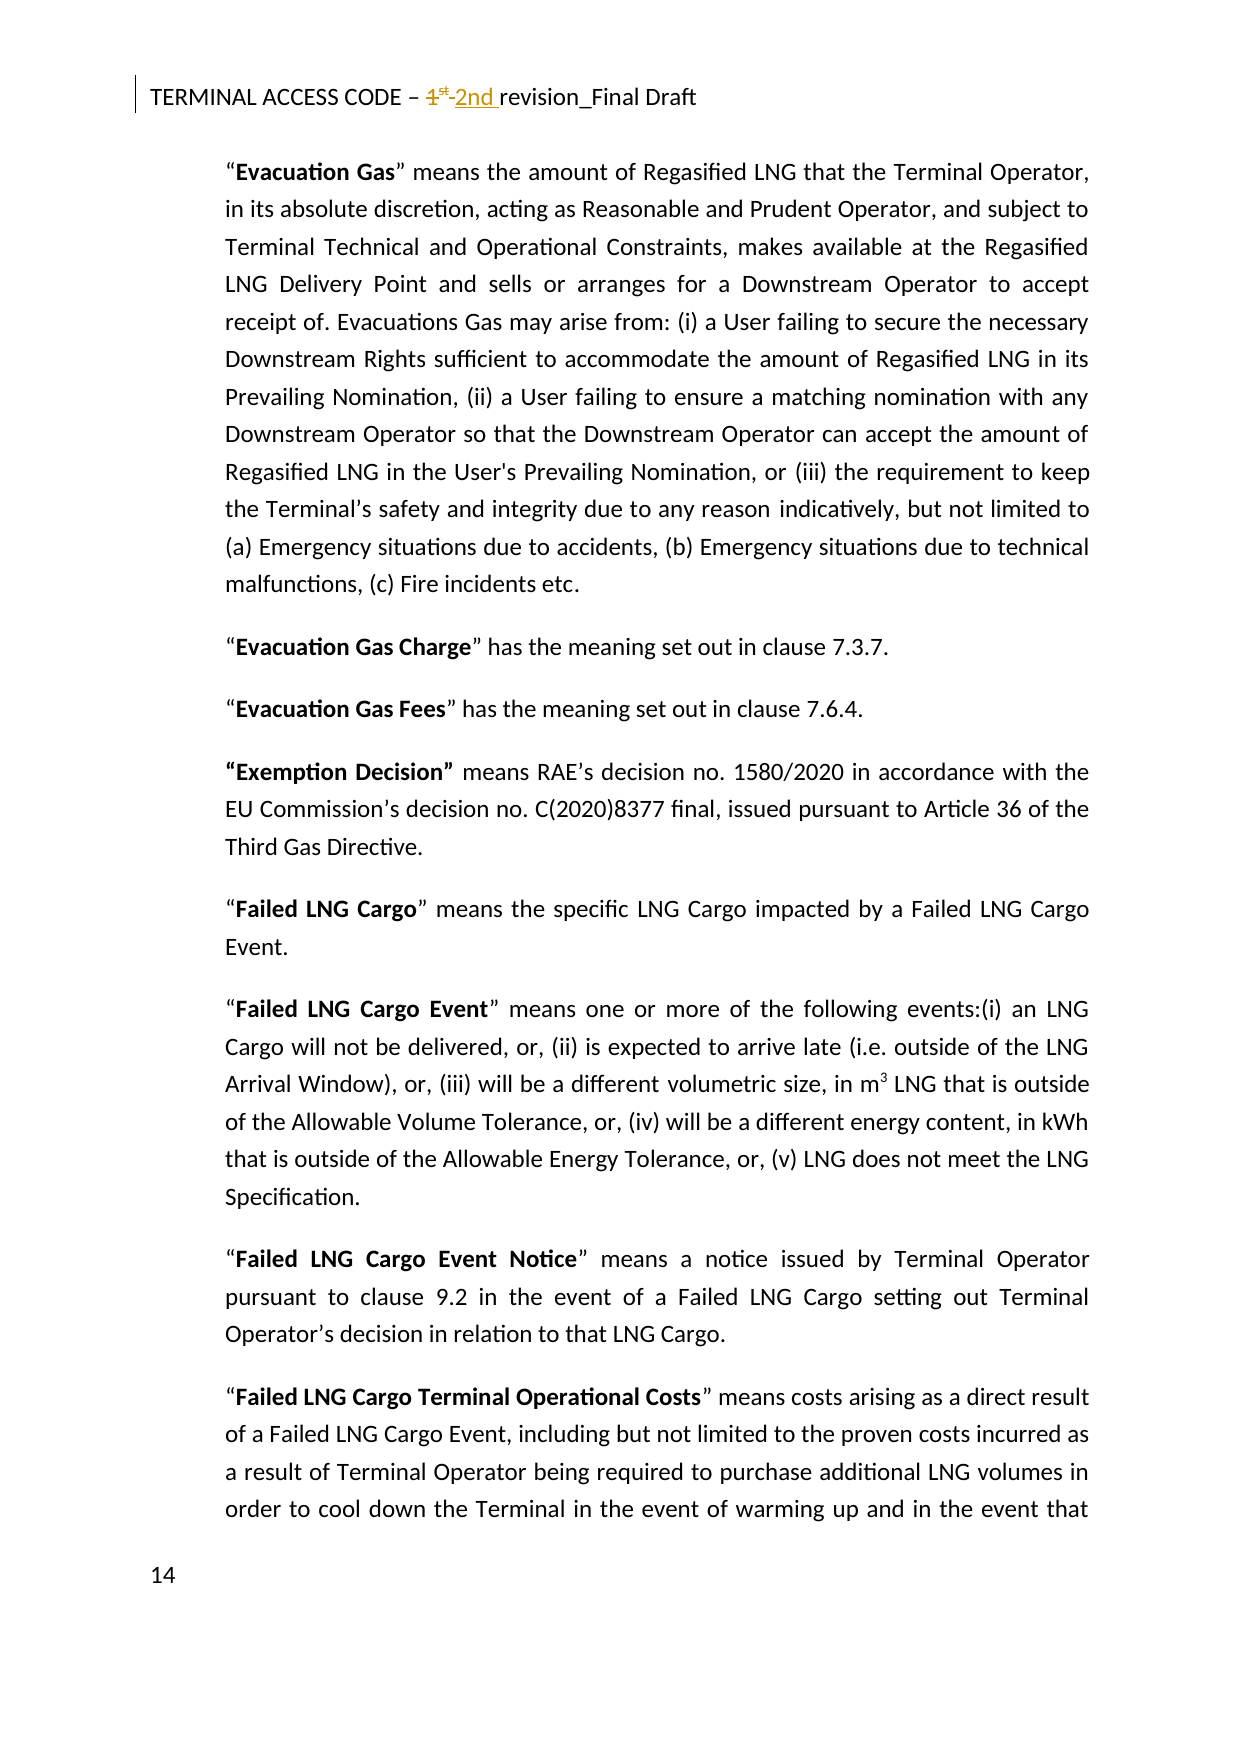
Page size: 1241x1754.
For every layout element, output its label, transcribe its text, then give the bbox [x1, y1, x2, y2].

text “Exemption Decision” means RAE’s decision no. 1580/2020 in accordance with the EU Commission’s decision no. C(2020)8377 final, issued pursuant to Article 36 of the Third Gas Directive. [225, 750, 1090, 862]
text “Evacuation Gas Charge” has the meaning set out in clause ‎7.3.7. [225, 625, 1090, 662]
text “Evacuation Gas Fees” has the meaning set out in clause ‎7.6.4. [225, 687, 1090, 725]
text “Failed LNG Cargo Event Notice” means a notice issued by Terminal Operator pursuant to clause ‎9.2 in the event of a Failed LNG Cargo setting out Terminal Operator’s decision in relation to that LNG Cargo. [225, 1237, 1090, 1350]
text “Failed LNG Cargo” means the specific LNG Cargo impacted by a Failed LNG Cargo Event. [225, 887, 1090, 962]
text “Failed LNG Cargo Event” means one or more of the following events:(i) an LNG Cargo will not be delivered, or, (ii) is expected to arrive late (i.e. outside of the LNG Arrival Window), or, (iii) will be a different volumetric size, in m3 LNG that is outside of the Allowable Volume Tolerance, or, (iv) will be a different energy content, in kWh that is outside of the Allowable Energy Tolerance, or, (v) LNG does not meet the LNG Specification. [225, 987, 1090, 1212]
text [225, 1375, 1090, 1525]
text “Evacuation Gas” means the amount of Regasified LNG that the Terminal Operator, in its absolute discretion, acting as Reasonable and Prudent Operator, and subject to Terminal Technical and Operational Constraints, makes available at the Regasified LNG Delivery Point and sells or arranges for a Downstream Operator to accept receipt of. Evacuations Gas may arise from: (i) a User failing to secure the necessary Downstream Rights sufficient to accommodate the amount of Regasified LNG in its Prevailing Nomination, (ii) a User failing to ensure a matching nomination with any Downstream Operator so that the Downstream Operator can accept the amount of Regasified LNG in the User's Prevailing Nomination, or (iii) the requirement to keep the Terminal’s safety and integrity due to any reason indicatively, but not limited to (a) Emergency situations due to accidents, (b) Emergency situations due to technical malfunctions, (c) Fire incidents etc. [225, 150, 1090, 600]
